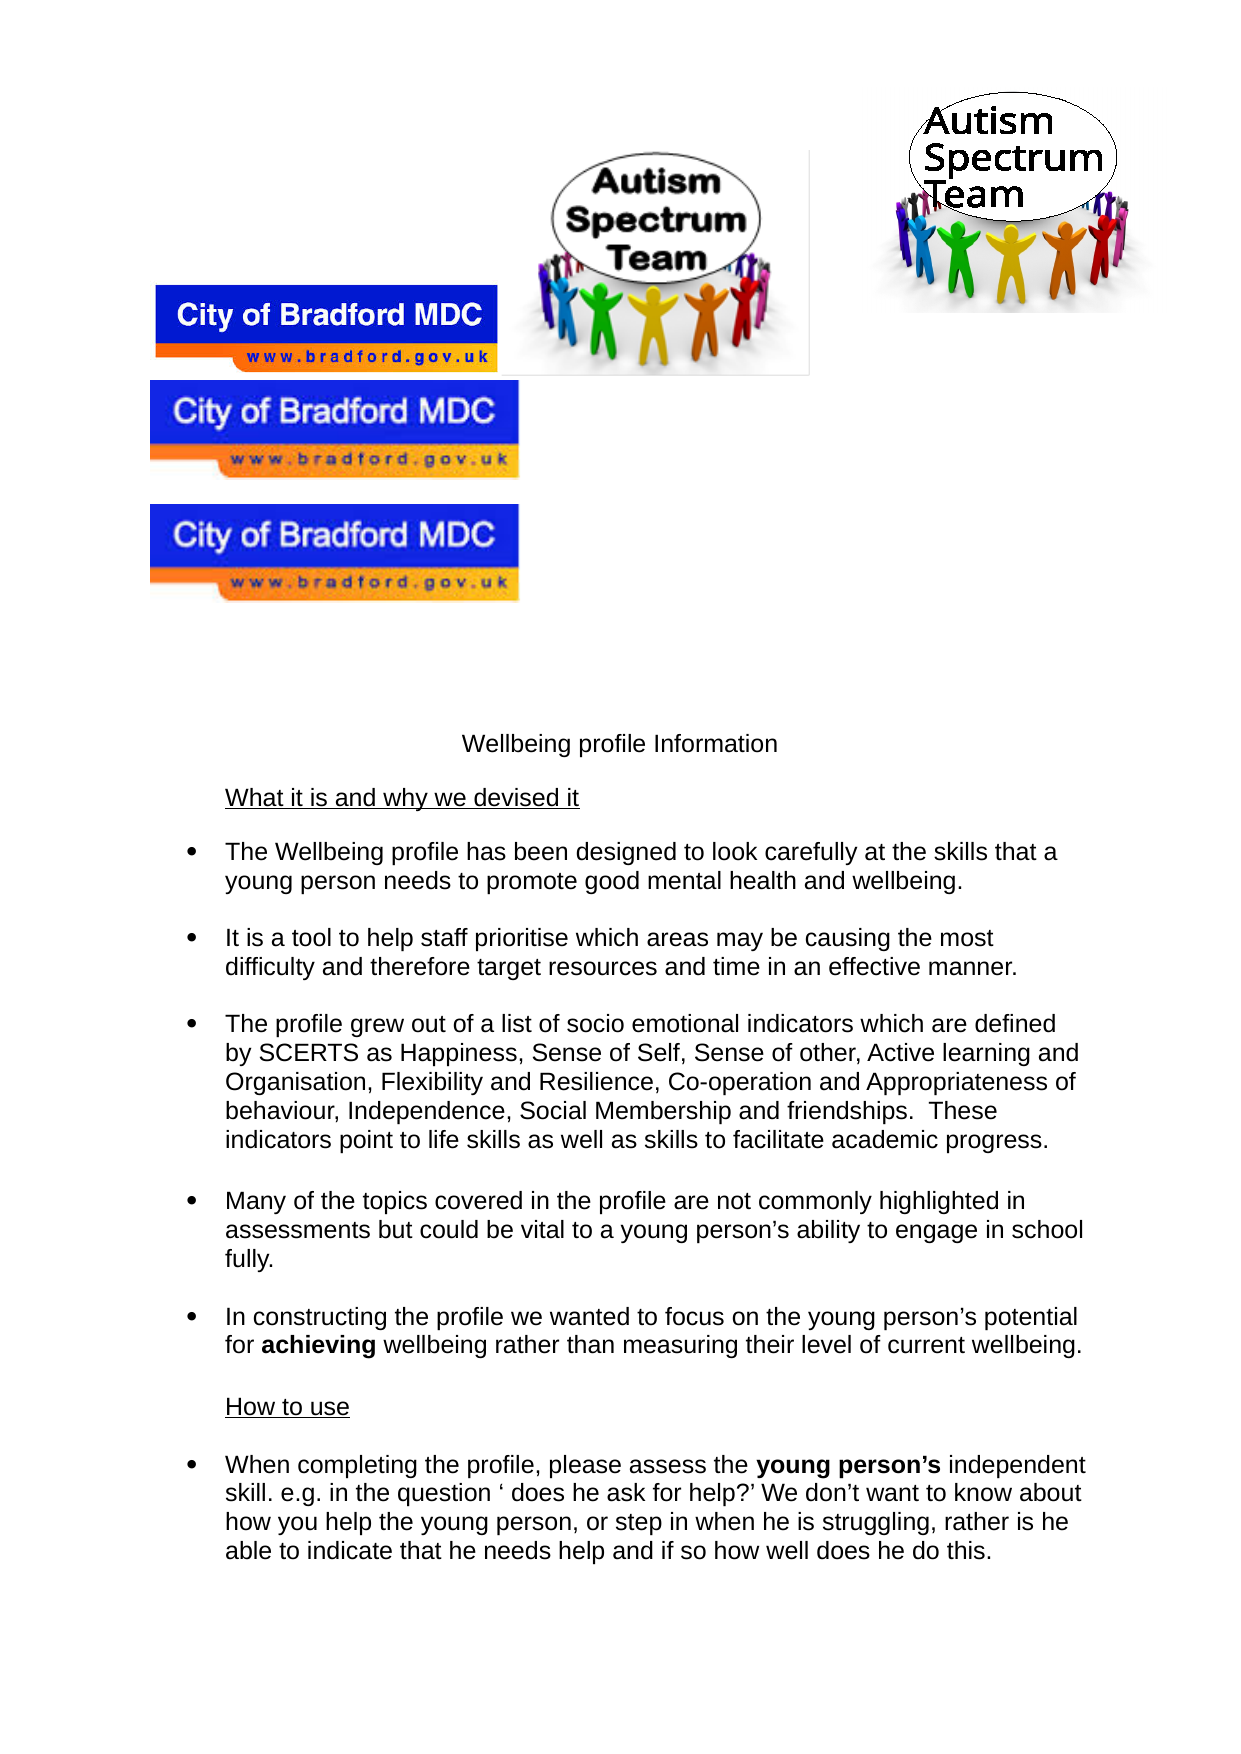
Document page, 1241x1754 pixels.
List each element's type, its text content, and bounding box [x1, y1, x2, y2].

text What it is and why we devised it [150, 783, 1090, 812]
list In constructing the profile we wanted to focus on the young person’s potential for achieving wellbeing rather than measuring their level of current wellbeing. [187, 1301, 1090, 1359]
picture [858, 87, 1167, 313]
list It is a tool to help staff prioritise which areas may be causing the most difficulty and therefore target resources and time in an effective manner. [187, 923, 1090, 981]
list The profile grew out of a list of socio emotional indicators which are defined by SCERTS as Happiness, Sense of Self, Sense of other, Active learning and Organisation, Flexibility and Resilience, Co-operation and Appropriateness of behaviour, Independence, Social Membership and friendships. These indicators point to life skills as well as skills to facilitate academic progress. [187, 1009, 1090, 1153]
list When completing the profile, please assess the young person’s independent skill. e.g. in the question ‘ does he ask for help?’ We don’t want to know about how you help the young person, or step in when he is struggling, rather is he able to indicate that he needs help and if so how well does he do this. [187, 1449, 1090, 1565]
list The Wellbeing profile has been designed to look carefully at the skills that a young person needs to promote good mental health and wellbeing. [187, 837, 1090, 894]
picture [150, 504, 521, 603]
picture [150, 150, 811, 377]
list Many of the topics covered in the profile are not commonly highlighted in assessments but could be vital to a young person’s ability to engage in school fully. [187, 1186, 1090, 1273]
text Wellbeing profile Information [150, 729, 1090, 758]
picture [150, 380, 521, 480]
list How to use [225, 1392, 1090, 1421]
